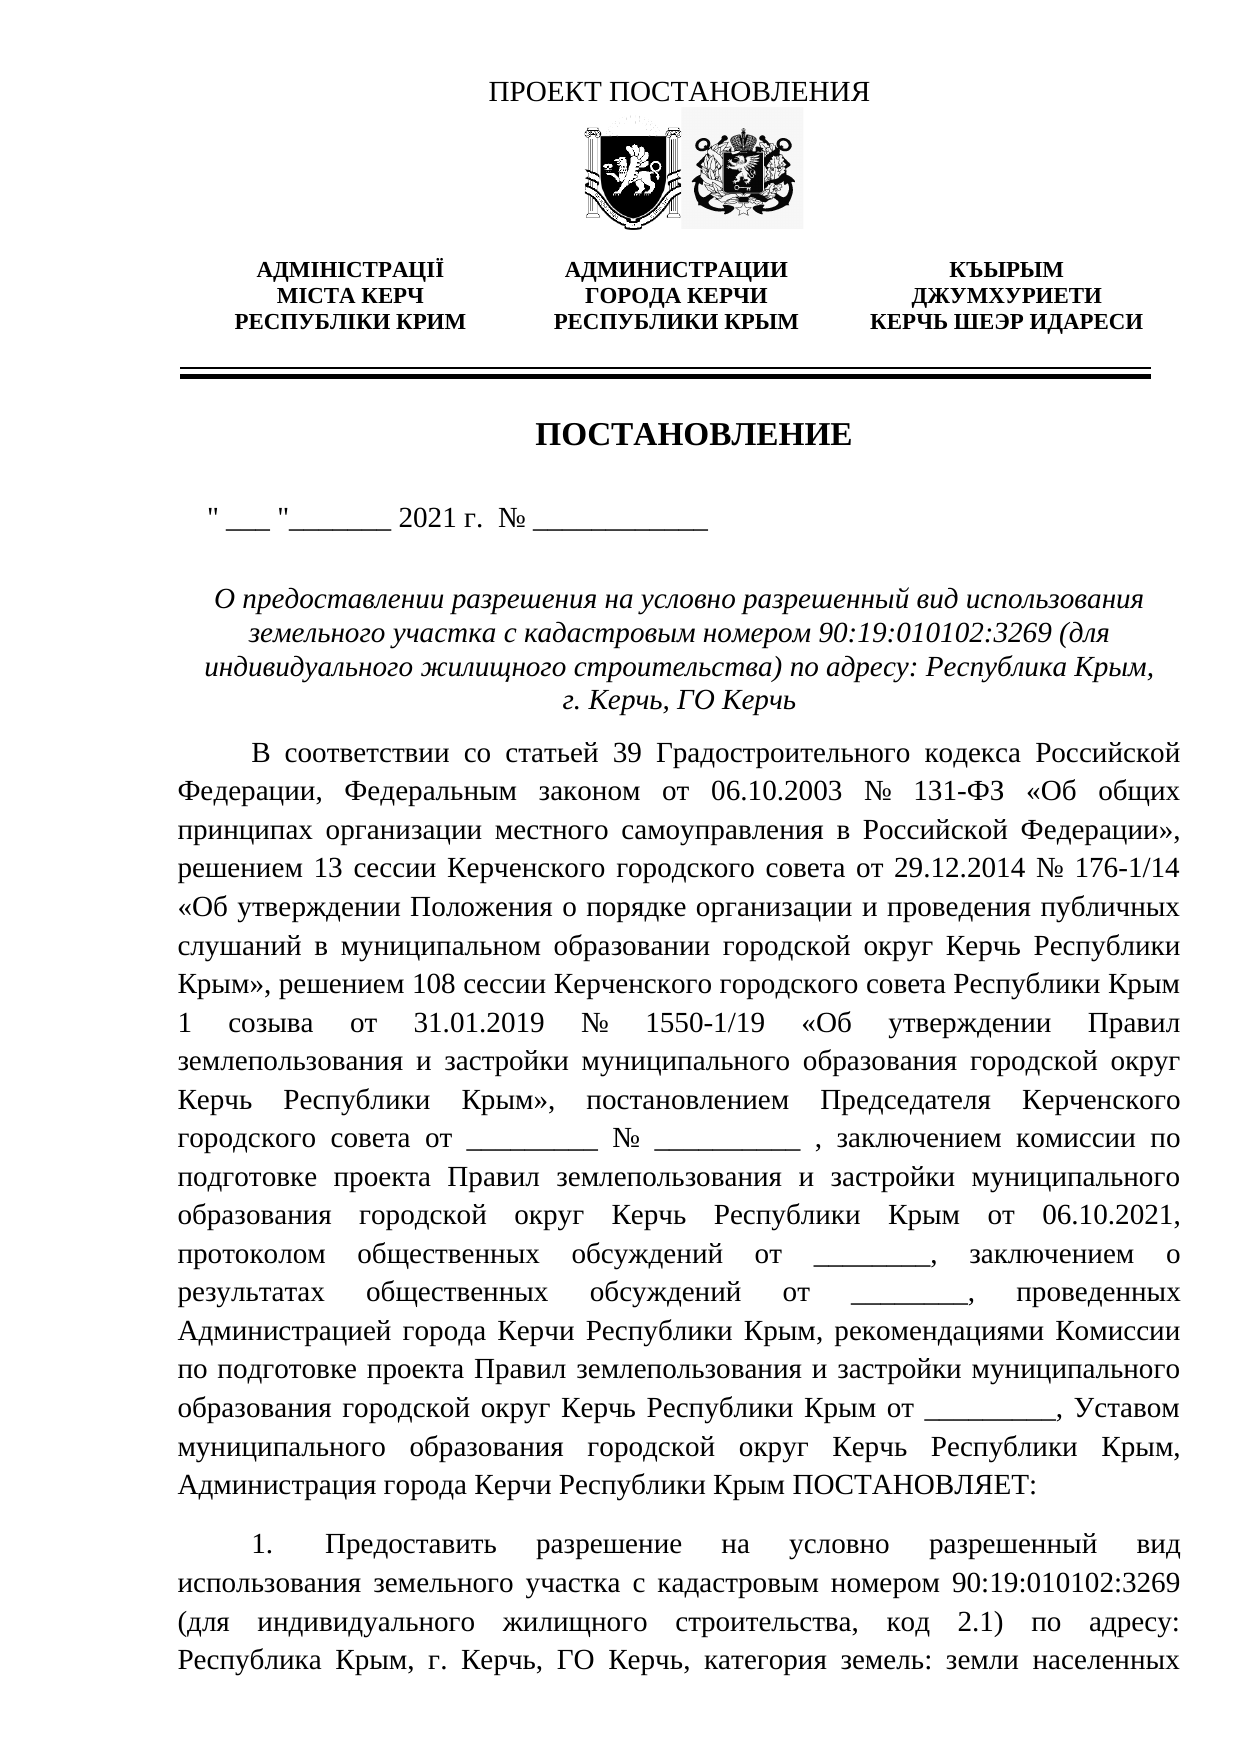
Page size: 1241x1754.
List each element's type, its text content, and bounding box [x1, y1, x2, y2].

table_header КЪЫРЫМ ДЖУМХУРИЕТИ КЕРЧЬ ШЕЭР ИДАРЕСИ [827, 256, 1156, 335]
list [177, 1527, 1181, 1676]
text " ___ "_______ 2021 г. № ____________ [207, 500, 1181, 534]
text О предоставлении разрешения на условно разрешенный вид использования [177, 582, 1181, 615]
table_header АДМІНІСТРАЦІЇ МІСТА КЕРЧ РЕСПУБЛІКИ КРИМ [176, 256, 495, 335]
text земельного участка с кадастровым номером 90:19:010102:3269 (для индивидуального жилищного строительства) по адресу: Республика Крым, г. Керчь, ГО Керчь [177, 615, 1181, 716]
text В соответствии со статьей 39 Градостроительного кодекса Российской Федерации, Федеральным законом от 06.10.2003 № 131-ФЗ «Об общих принципах организации местного самоуправления в Российской Федерации», решением 13 сессии Керченского городского совета от 29.12.2014 № 176-1/14 «Об утверждении Положения о порядке организации и проведения публичных слушаний в муниципальном образовании городской округ Керчь Республики Крым», решением 108 сессии Керченского городского совета Республики Крым 1 созыва от 31.01.2019 № 1550-1/19 «Об утверждении Правил землепользования и застройки муниципального образования городской округ Керчь Республики Крым», постановлением Председателя Керченского городского совета от _________ № __________ , заключением комиссии по подготовке проекта Правил землепользования и застройки муниципального образования городской округ Керчь Республики Крым от 06.10.2021, протоколом общественных обсуждений от ________, заключением о результатах общественных обсуждений от ________, проведенных Администрацией города Керчи Республики Крым, рекомендациями Комиссии по подготовке проекта Правил землепользования и застройки муниципального образования городской округ Керчь Республики Крым от _________, Уставом муниципального образования городской округ Керчь Республики Крым, Администрация города Керчи Республики Крым ПОСТАНОВЛЯЕТ: [177, 735, 1181, 1501]
text ПОСТАНОВЛЕНИЕ [207, 414, 1181, 452]
table_header АДМИНИСТРАЦИИ ГОРОДА КЕРЧИ РЕСПУБЛИКИ КРЫМ [495, 256, 827, 335]
